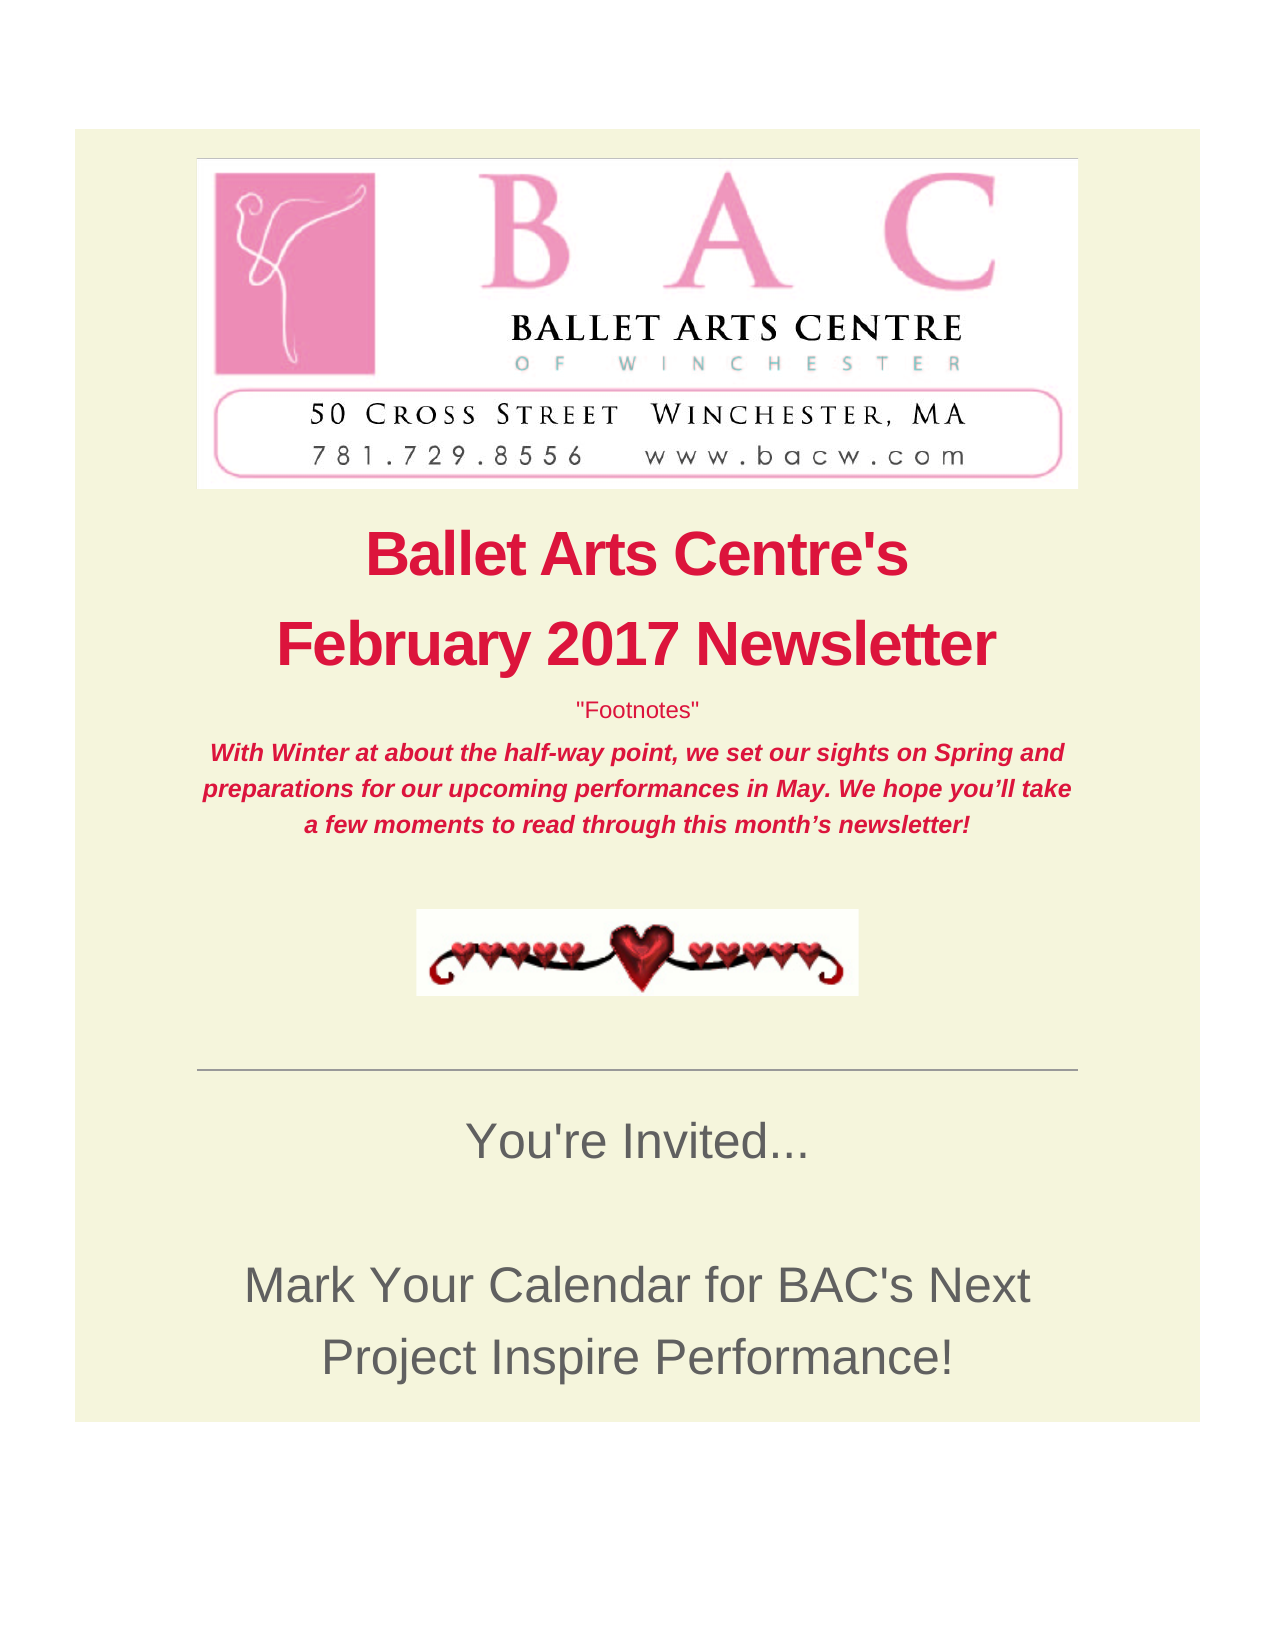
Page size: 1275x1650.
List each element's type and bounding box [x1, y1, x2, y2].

picture [416, 909, 859, 996]
picture [196, 158, 1079, 489]
